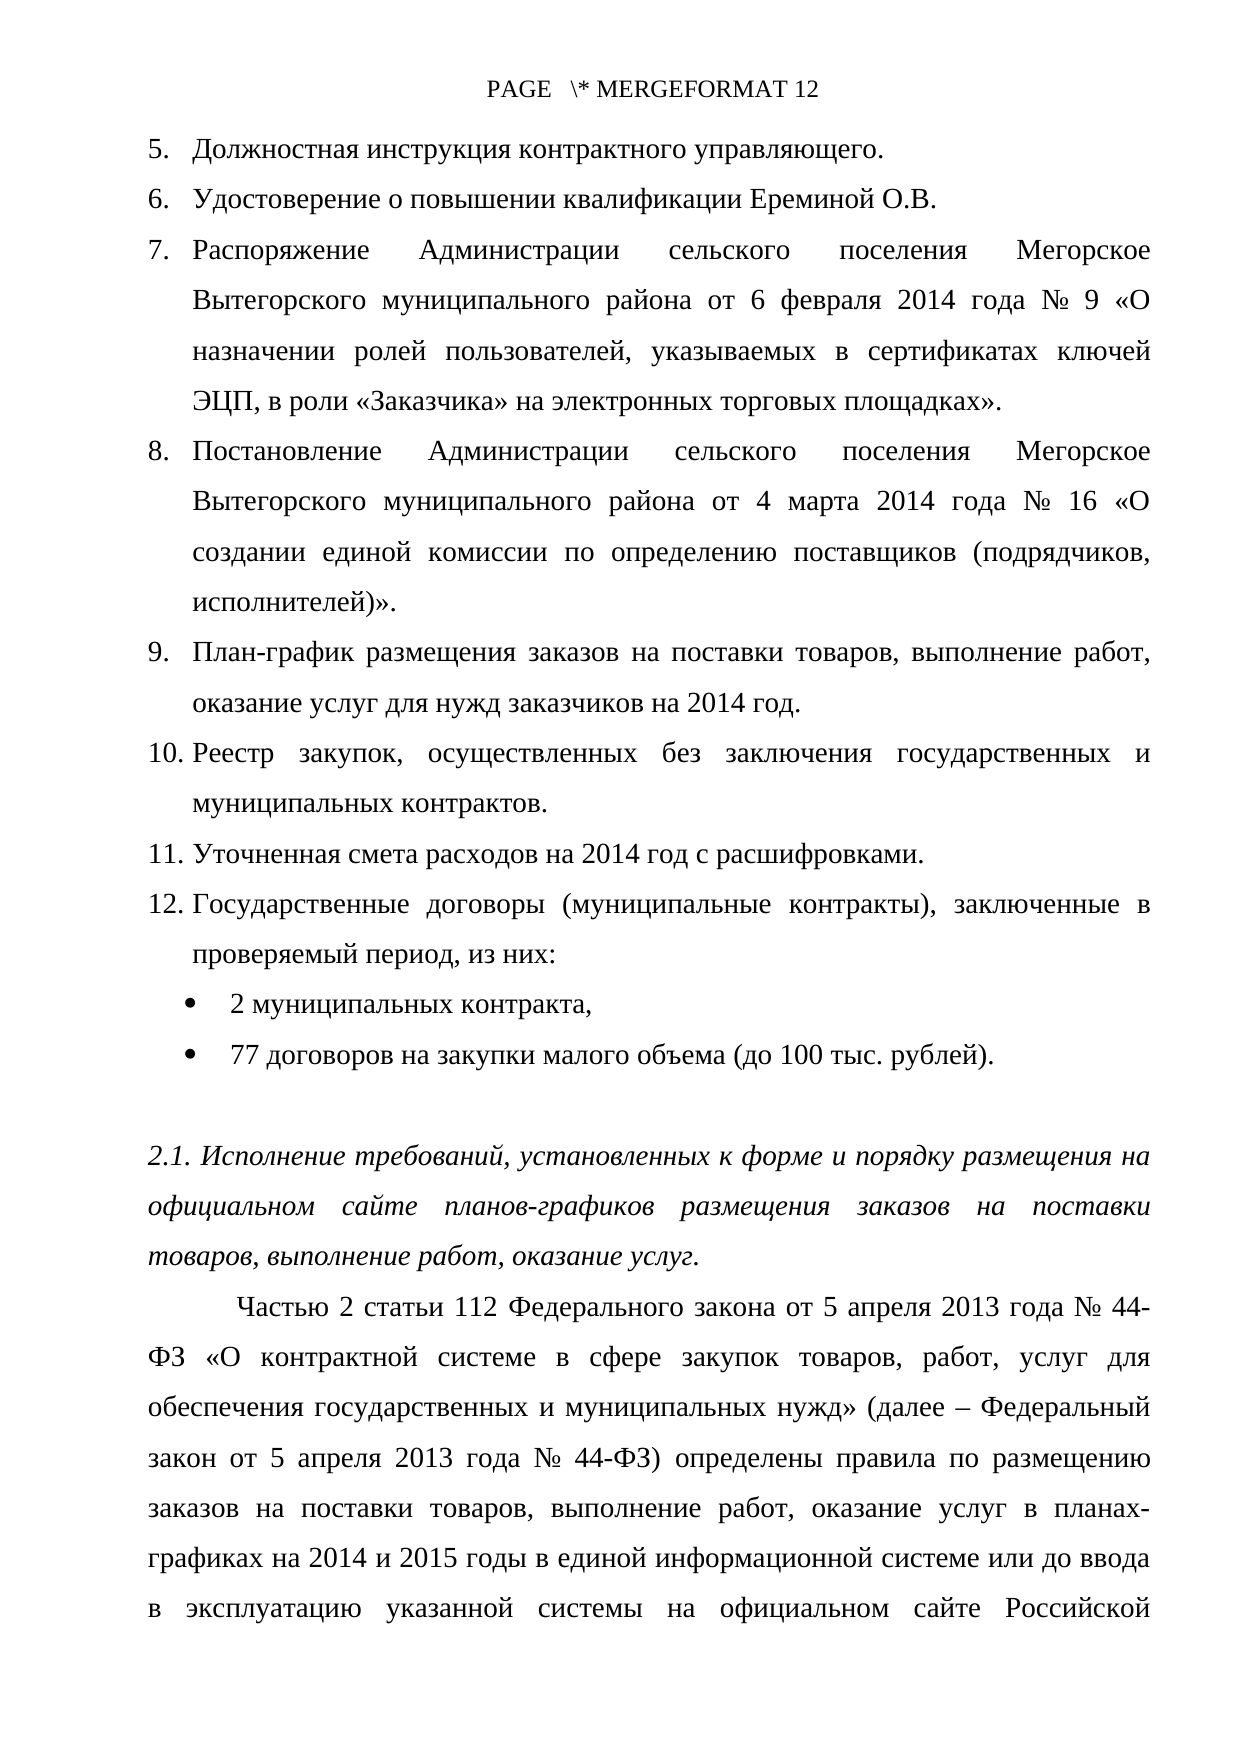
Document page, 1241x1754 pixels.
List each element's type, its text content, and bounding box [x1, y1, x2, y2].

text 2.1. Исполнение требований, установленных к форме и порядку размещения на официальном сайте планов-графиков размещения заказов на поставки товаров, выполнение работ, оказание услуг. [148, 1138, 1152, 1272]
list Должностная инструкция контрактного управляющего. [148, 131, 1152, 165]
list План-график размещения заказов на поставки товаров, выполнение работ, оказание услуг для нужд заказчиков на 2014 год. [148, 634, 1152, 718]
list 77 договоров на закупки малого объема (до 100 тыс. рублей). [185, 1037, 1152, 1071]
list Реестр закупок, осуществленных без заключения государственных и муниципальных контрактов. [148, 735, 1152, 819]
list Распоряжение Администрации сельского поселения Мегорское Вытегорского муниципального района от 6 февраля 2014 года № 9 «О назначении ролей пользователей, указываемых в сертификатах ключей ЭЦП, в роли «Заказчика» на электронных торговых площадках». [148, 232, 1152, 416]
list Удостоверение о повышении квалификации Ереминой О.В. [148, 182, 1152, 215]
list Уточненная смета расходов на 2014 год с расшифровками. [148, 836, 1152, 869]
list Государственные договоры (муниципальные контракты), заключенные в проверяемый период, из них: [148, 886, 1152, 970]
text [148, 1289, 1152, 1624]
list Постановление Администрации сельского поселения Мегорское Вытегорского муниципального района от 4 марта 2014 года № 16 «О создании единой комиссии по определению поставщиков (подрядчиков, исполнителей)». [148, 433, 1152, 618]
list 2 муниципальных контракта, [185, 987, 1152, 1020]
